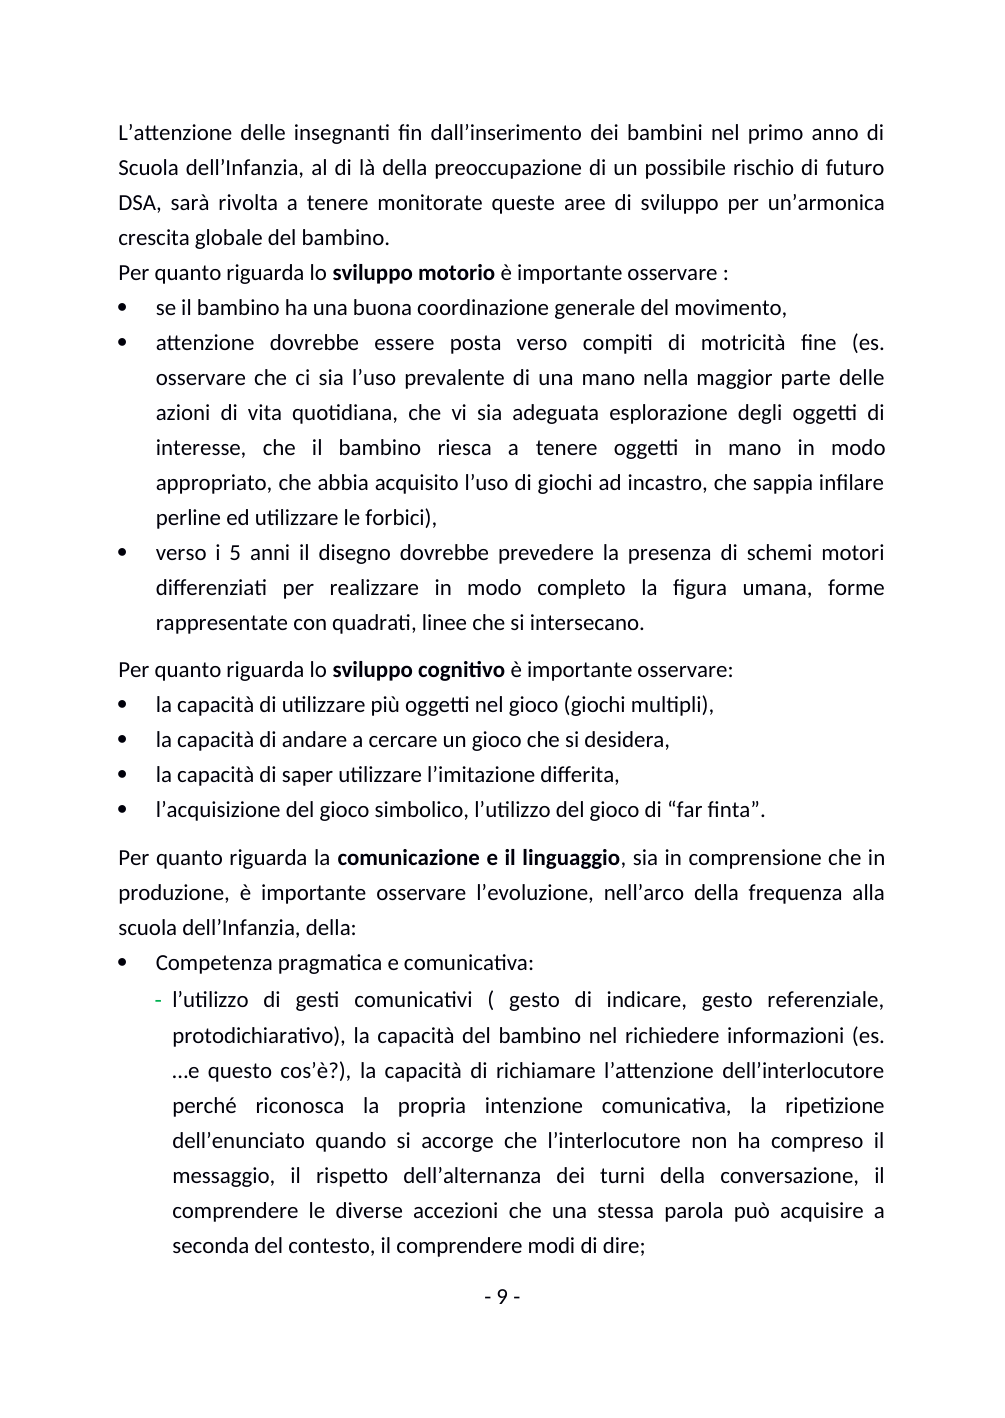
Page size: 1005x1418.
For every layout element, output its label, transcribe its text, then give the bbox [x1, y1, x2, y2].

list se il bambino ha una buona coordinazione generale del movimento, [118, 293, 886, 321]
text Per quanto riguarda lo sviluppo motorio è importante osservare : [118, 258, 886, 286]
text Per quanto riguarda la comunicazione e il linguaggio, sia in comprensione che in produzione, è importante osservare l’evoluzione, nell’arco della frequenza alla scuola dell’Infanzia, della: [118, 843, 886, 941]
list la capacità di saper utilizzare l’imitazione differita, [118, 761, 886, 789]
list la capacità di andare a cercare un gioco che si desidera, [118, 726, 886, 754]
list verso i 5 anni il disegno dovrebbe prevedere la presenza di schemi motori differenziati per realizzare in modo completo la figura umana, forme rappresentate con quadrati, linee che si intersecano. [118, 538, 886, 636]
list l’acquisizione del gioco simbolico, l’utilizzo del gioco di “far finta”. [118, 796, 886, 824]
list attenzione dovrebbe essere posta verso compiti di motricità fine (es. osservare che ci sia l’uso prevalente di una mano nella maggior parte delle azioni di vita quotidiana, che vi sia adeguata esplorazione degli oggetti di interesse, che il bambino riesca a tenere oggetti in mano in modo appropriato, che abbia acquisito l’uso di giochi ad incastro, che sappia infilare perline ed utilizzare le forbici), [118, 328, 886, 531]
list la capacità di utilizzare più oggetti nel gioco (giochi multipli), [118, 691, 886, 719]
list Competenza pragmatica e comunicativa: [118, 948, 886, 976]
text L’attenzione delle insegnanti fin dall’inserimento dei bambini nel primo anno di Scuola dell’Infanzia, al di là della preoccupazione di un possibile rischio di futuro DSA, sarà rivolta a tenere monitorate queste aree di sviluppo per un’armonica crescita globale del bambino. [118, 118, 886, 251]
list l’utilizzo di gesti comunicativi ( gesto di indicare, gesto referenziale, protodichiarativo), la capacità del bambino nel richiedere informazioni (es. …e questo cos’è?), la capacità di richiamare l’attenzione dell’interlocutore perché riconosca la propria intenzione comunicativa, la ripetizione dell’enunciato quando si accorge che l’interlocutore non ha compreso il messaggio, il rispetto dell’alternanza dei turni della conversazione, il comprendere le diverse accezioni che una stessa parola può acquisire a seconda del contesto, il comprendere modi di dire; [154, 983, 886, 1259]
text Per quanto riguarda lo sviluppo cognitivo è importante osservare: [118, 656, 886, 684]
